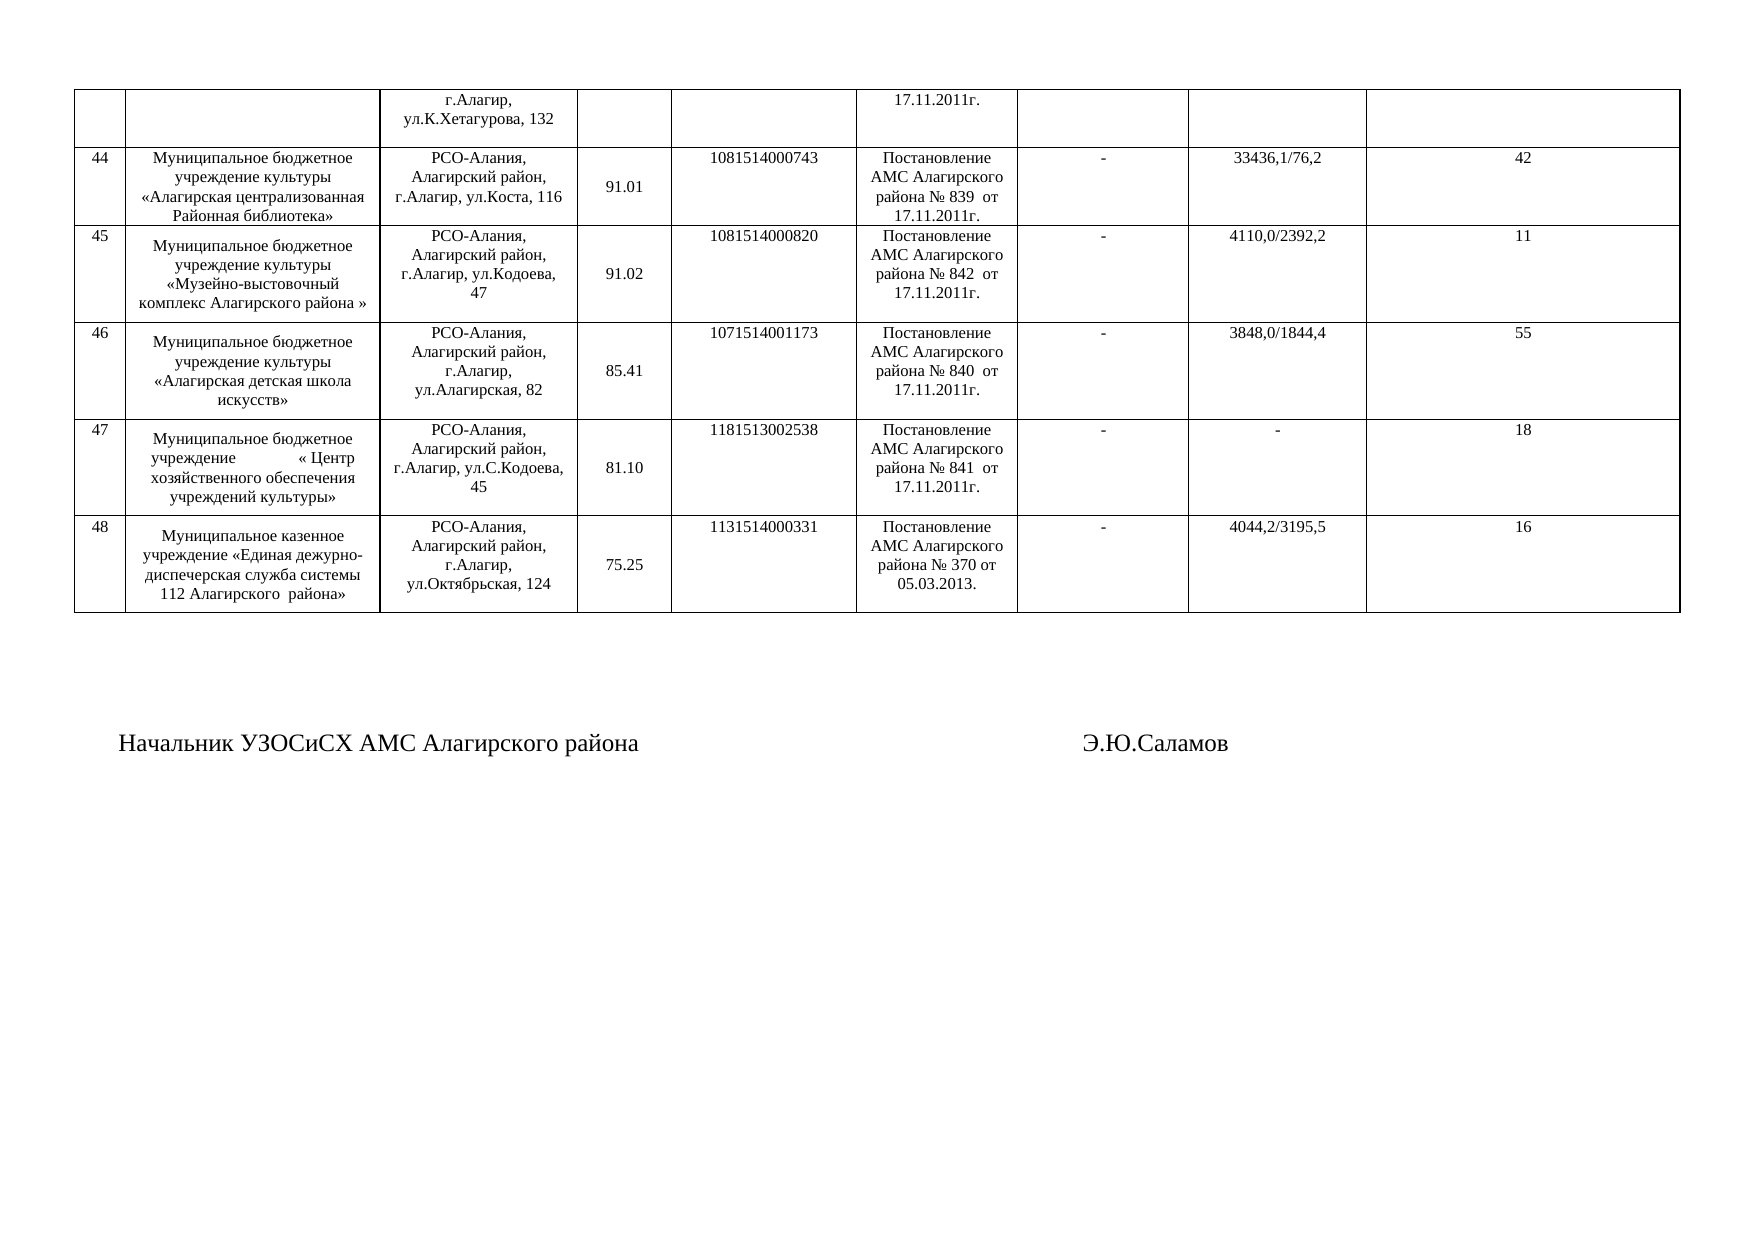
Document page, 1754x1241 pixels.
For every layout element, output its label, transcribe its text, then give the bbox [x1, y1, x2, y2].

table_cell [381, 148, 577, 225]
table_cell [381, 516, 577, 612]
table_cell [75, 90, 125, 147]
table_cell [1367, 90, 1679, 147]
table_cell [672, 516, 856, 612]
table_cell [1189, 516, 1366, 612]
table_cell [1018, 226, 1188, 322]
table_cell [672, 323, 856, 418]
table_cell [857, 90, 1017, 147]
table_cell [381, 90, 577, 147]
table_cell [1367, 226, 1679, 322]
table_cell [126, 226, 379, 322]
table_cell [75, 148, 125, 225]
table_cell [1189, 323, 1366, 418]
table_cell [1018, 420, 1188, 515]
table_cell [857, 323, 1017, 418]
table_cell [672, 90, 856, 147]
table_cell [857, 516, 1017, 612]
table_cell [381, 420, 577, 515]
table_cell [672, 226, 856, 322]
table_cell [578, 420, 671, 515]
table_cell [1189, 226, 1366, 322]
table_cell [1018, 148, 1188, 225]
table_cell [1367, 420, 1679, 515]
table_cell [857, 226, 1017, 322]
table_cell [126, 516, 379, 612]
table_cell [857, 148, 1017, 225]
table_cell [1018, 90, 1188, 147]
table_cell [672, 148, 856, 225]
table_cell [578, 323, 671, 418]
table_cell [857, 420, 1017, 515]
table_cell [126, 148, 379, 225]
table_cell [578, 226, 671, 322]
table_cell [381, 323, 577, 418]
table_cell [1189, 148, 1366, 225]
text Начальник УЗОСиСХ АМС Алагирского района Э.Ю.Саламов [118, 728, 1636, 757]
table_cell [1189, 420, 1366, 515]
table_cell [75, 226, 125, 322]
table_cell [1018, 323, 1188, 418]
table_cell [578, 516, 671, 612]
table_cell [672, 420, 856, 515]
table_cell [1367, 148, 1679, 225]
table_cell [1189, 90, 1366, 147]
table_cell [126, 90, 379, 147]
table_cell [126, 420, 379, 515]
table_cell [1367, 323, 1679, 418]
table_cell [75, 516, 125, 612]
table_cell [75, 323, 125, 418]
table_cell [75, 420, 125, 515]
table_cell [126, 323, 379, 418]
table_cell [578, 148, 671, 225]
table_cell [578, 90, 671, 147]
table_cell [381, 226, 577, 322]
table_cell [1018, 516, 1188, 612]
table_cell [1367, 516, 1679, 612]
